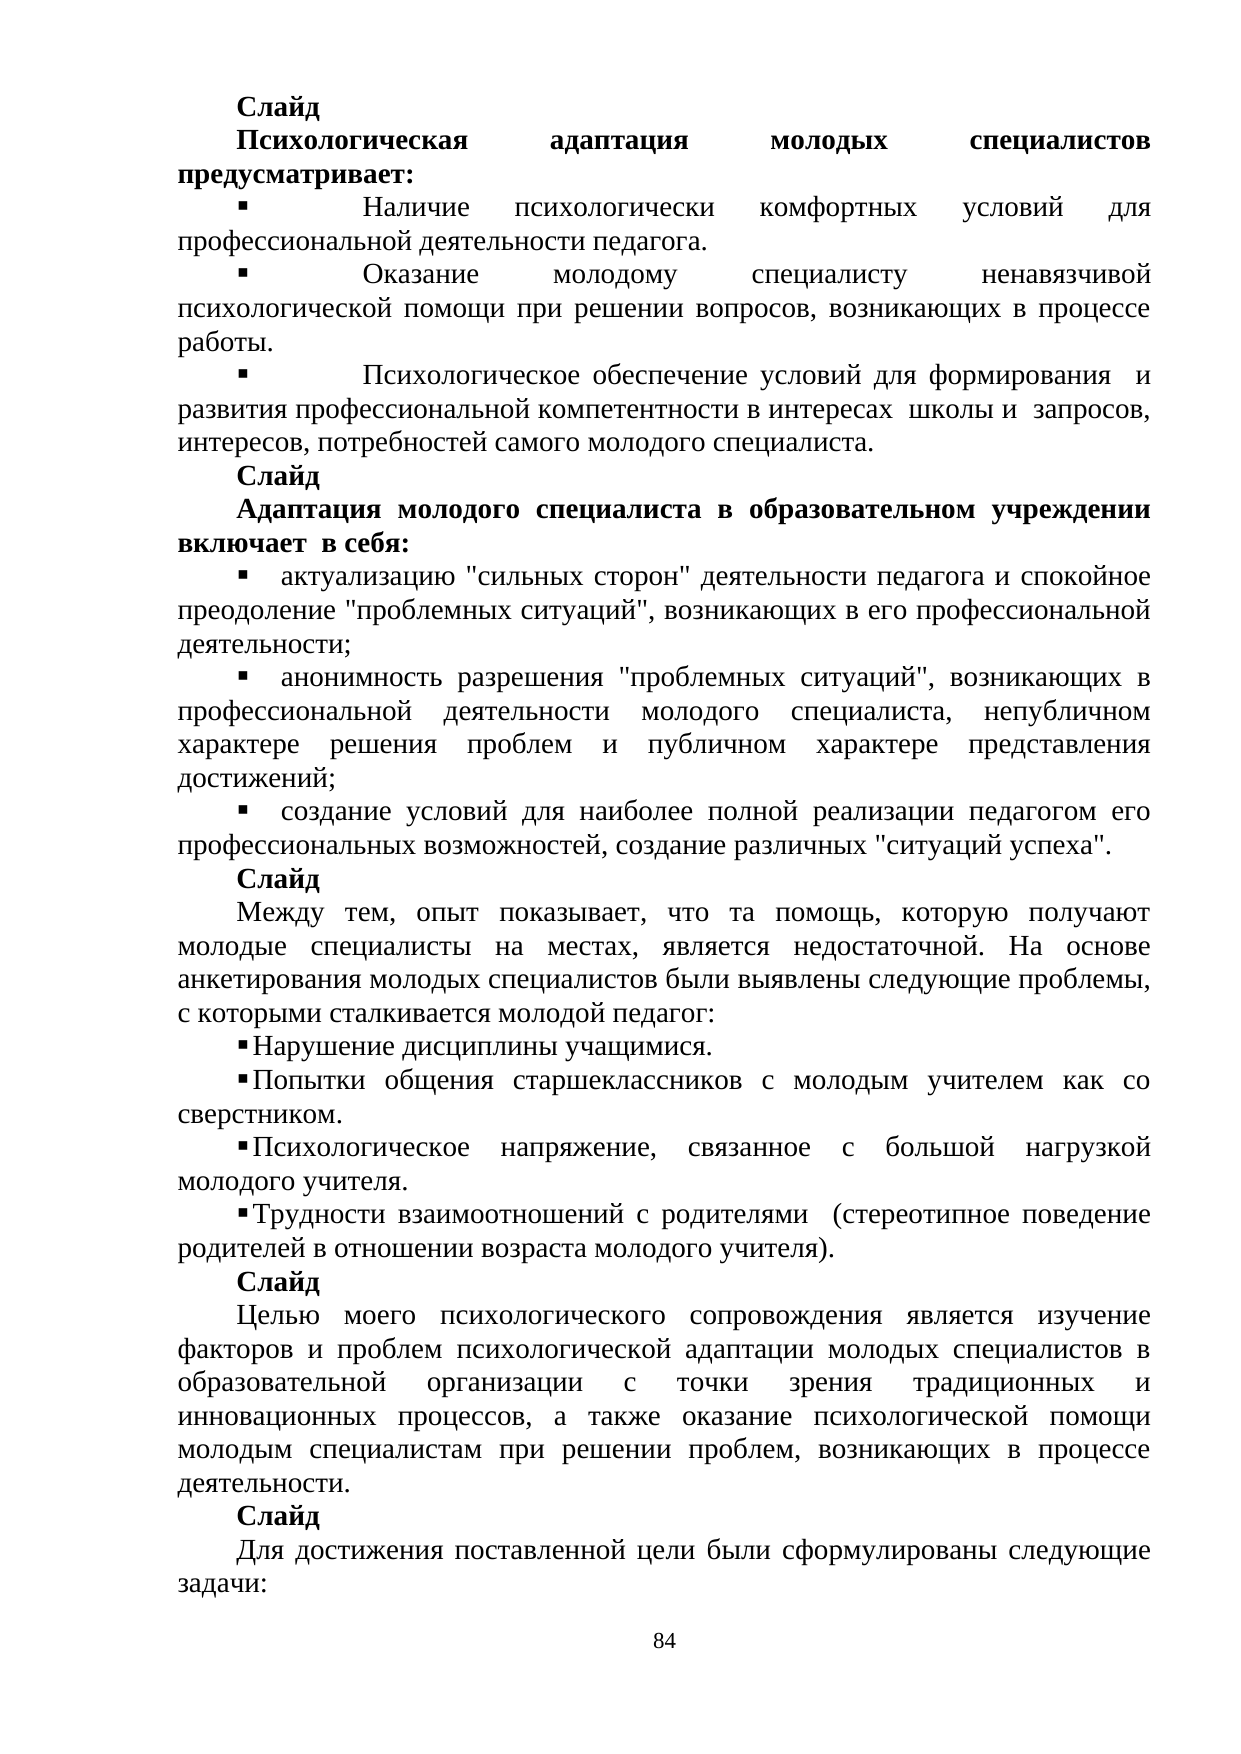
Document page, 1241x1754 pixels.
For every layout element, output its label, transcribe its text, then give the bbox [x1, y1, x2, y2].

text Между тем, опыт показывает, что та помощь, которую получают молодые специалисты на местах, является недостаточной. На основе анкетирования молодых специалистов были выявлены следующие проблемы, с которыми сталкивается молодой педагог: [177, 894, 1152, 1028]
text Слайд [177, 1264, 1152, 1297]
list создание условий для наиболее полной реализации педагогом его профессиональных возможностей, создание различных "ситуаций успеха". [177, 793, 1152, 861]
text Адаптация молодого специалиста в образовательном учреждении включает в себя: [177, 491, 1152, 558]
text Слайд [177, 458, 1152, 491]
list актуализацию "сильных сторон" деятельности педагога и спокойное преодоление "проблемных ситуаций", возникающих в его профессиональной деятельности; [177, 558, 1152, 659]
text Целью моего психологического сопровождения является изучение факторов и проблем психологической адаптации молодых специалистов в образовательной организации с точки зрения традиционных и инновационных процессов, а также оказание психологической помощи молодым специалистам при решении проблем, возникающих в процессе деятельности. [177, 1297, 1152, 1498]
list анонимность разрешения "проблемных ситуаций", возникающих в профессиональной деятельности молодого специалиста, непубличном характере решения проблем и публичном характере представления достижений; [177, 659, 1152, 793]
list Наличие психологически комфортных условий для профессиональной деятельности педагога. [177, 189, 1152, 256]
list Попытки общения старшеклассников с молодым учителем как со сверстником. [177, 1062, 1152, 1129]
text Слайд [177, 1498, 1152, 1532]
list Трудности взаимоотношений с родителями (стереотипное поведение родителей в отношении возраста молодого учителя). [177, 1196, 1152, 1264]
list Психологическое обеспечение условий для формирования и развития профессиональной компетентности в интересах школы и запросов, интересов, потребностей самого молодого специалиста. [177, 357, 1152, 458]
text Слайд [177, 89, 1152, 122]
text Слайд [177, 861, 1152, 894]
list Нарушение дисциплины учащимися. [177, 1028, 1152, 1062]
text Психологическая адаптация молодых специалистов предусматривает: [177, 122, 1152, 189]
list Оказание молодому специалисту ненавязчивой психологической помощи при решении вопросов, возникающих в процессе работы. [177, 256, 1152, 357]
list Психологическое напряжение, связанное с большой нагрузкой молодого учителя. [177, 1129, 1152, 1196]
text Для достижения поставленной цели были сформулированы следующие задачи: [177, 1532, 1152, 1599]
